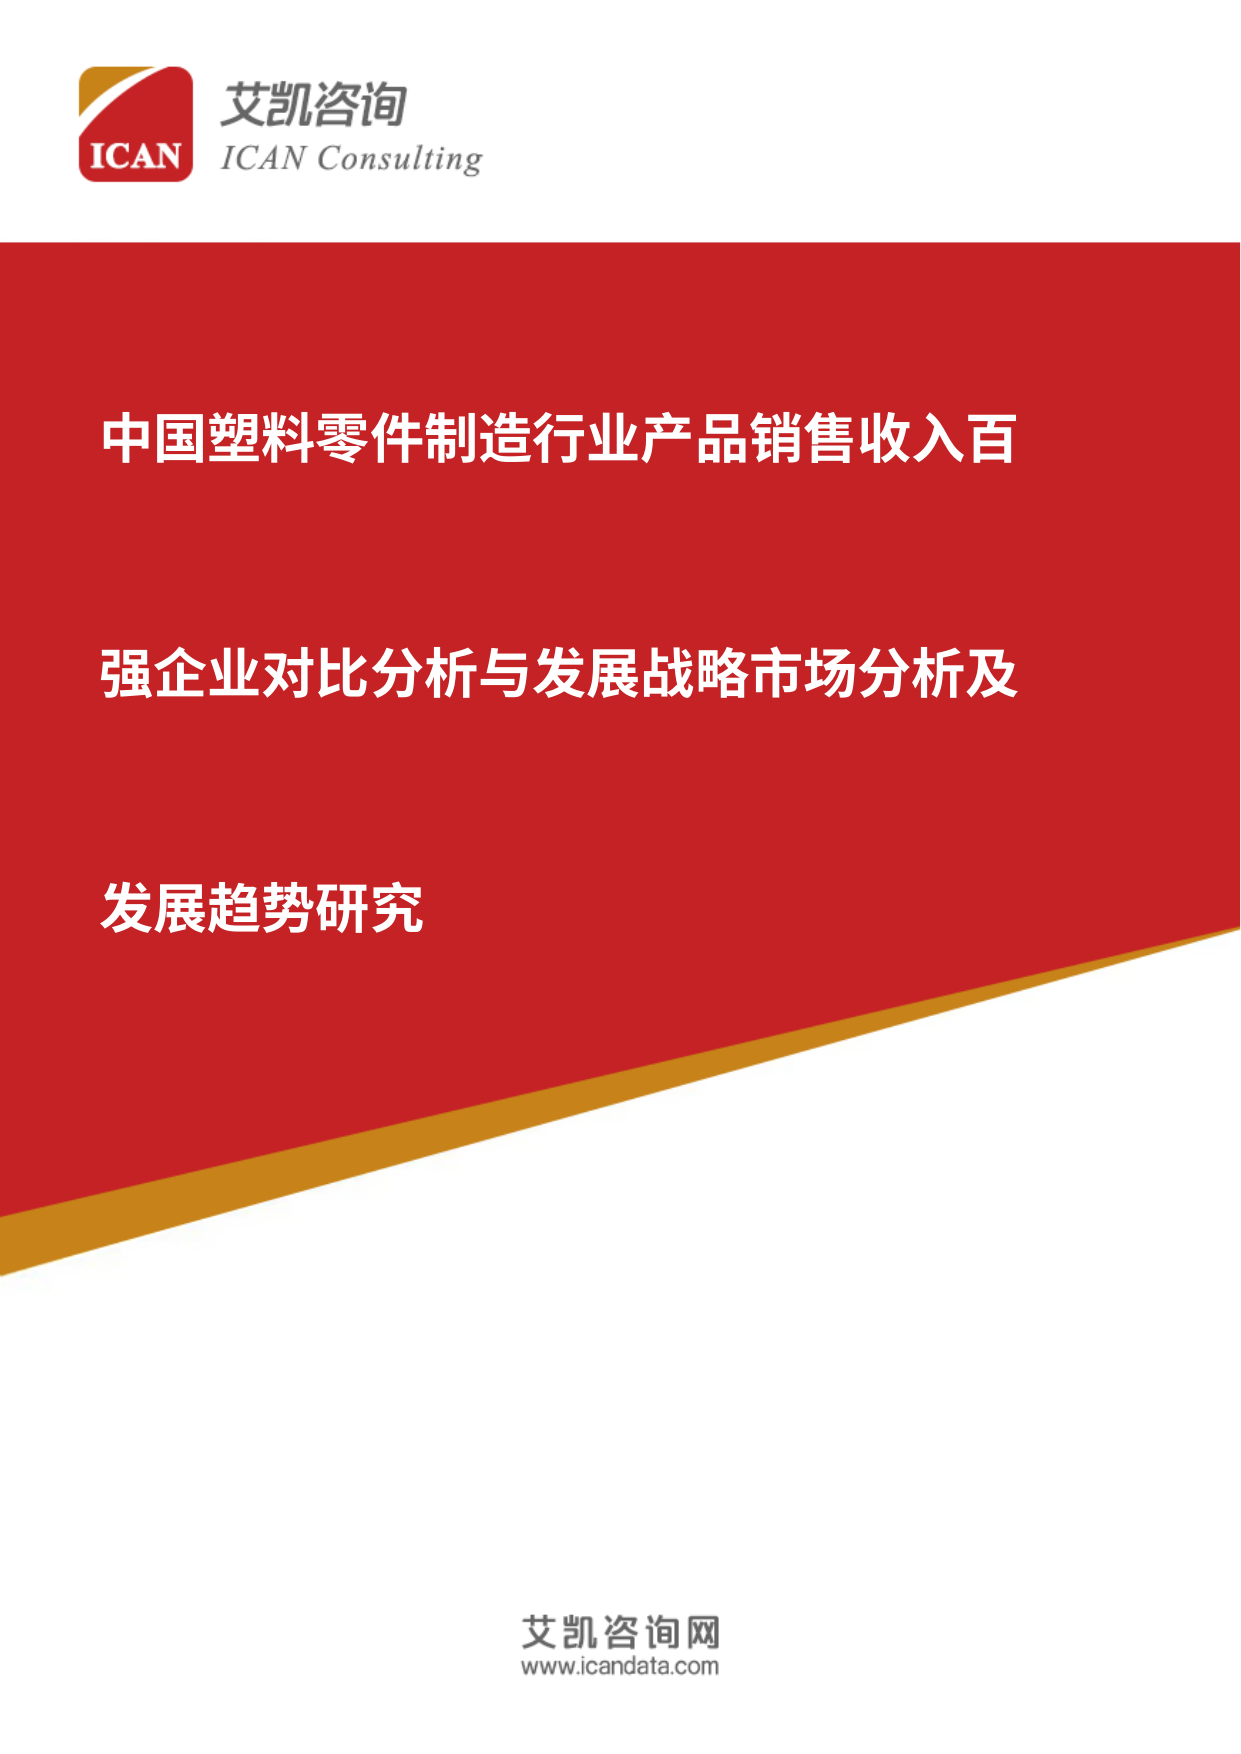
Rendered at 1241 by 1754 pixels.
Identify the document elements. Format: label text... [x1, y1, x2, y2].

subtitle 中国塑料零件制造行业产品销售收入百强企业对比分析与发展战略市场分析及发展趋势研究 [99, 386, 1053, 953]
picture [0, 5, 1241, 1754]
